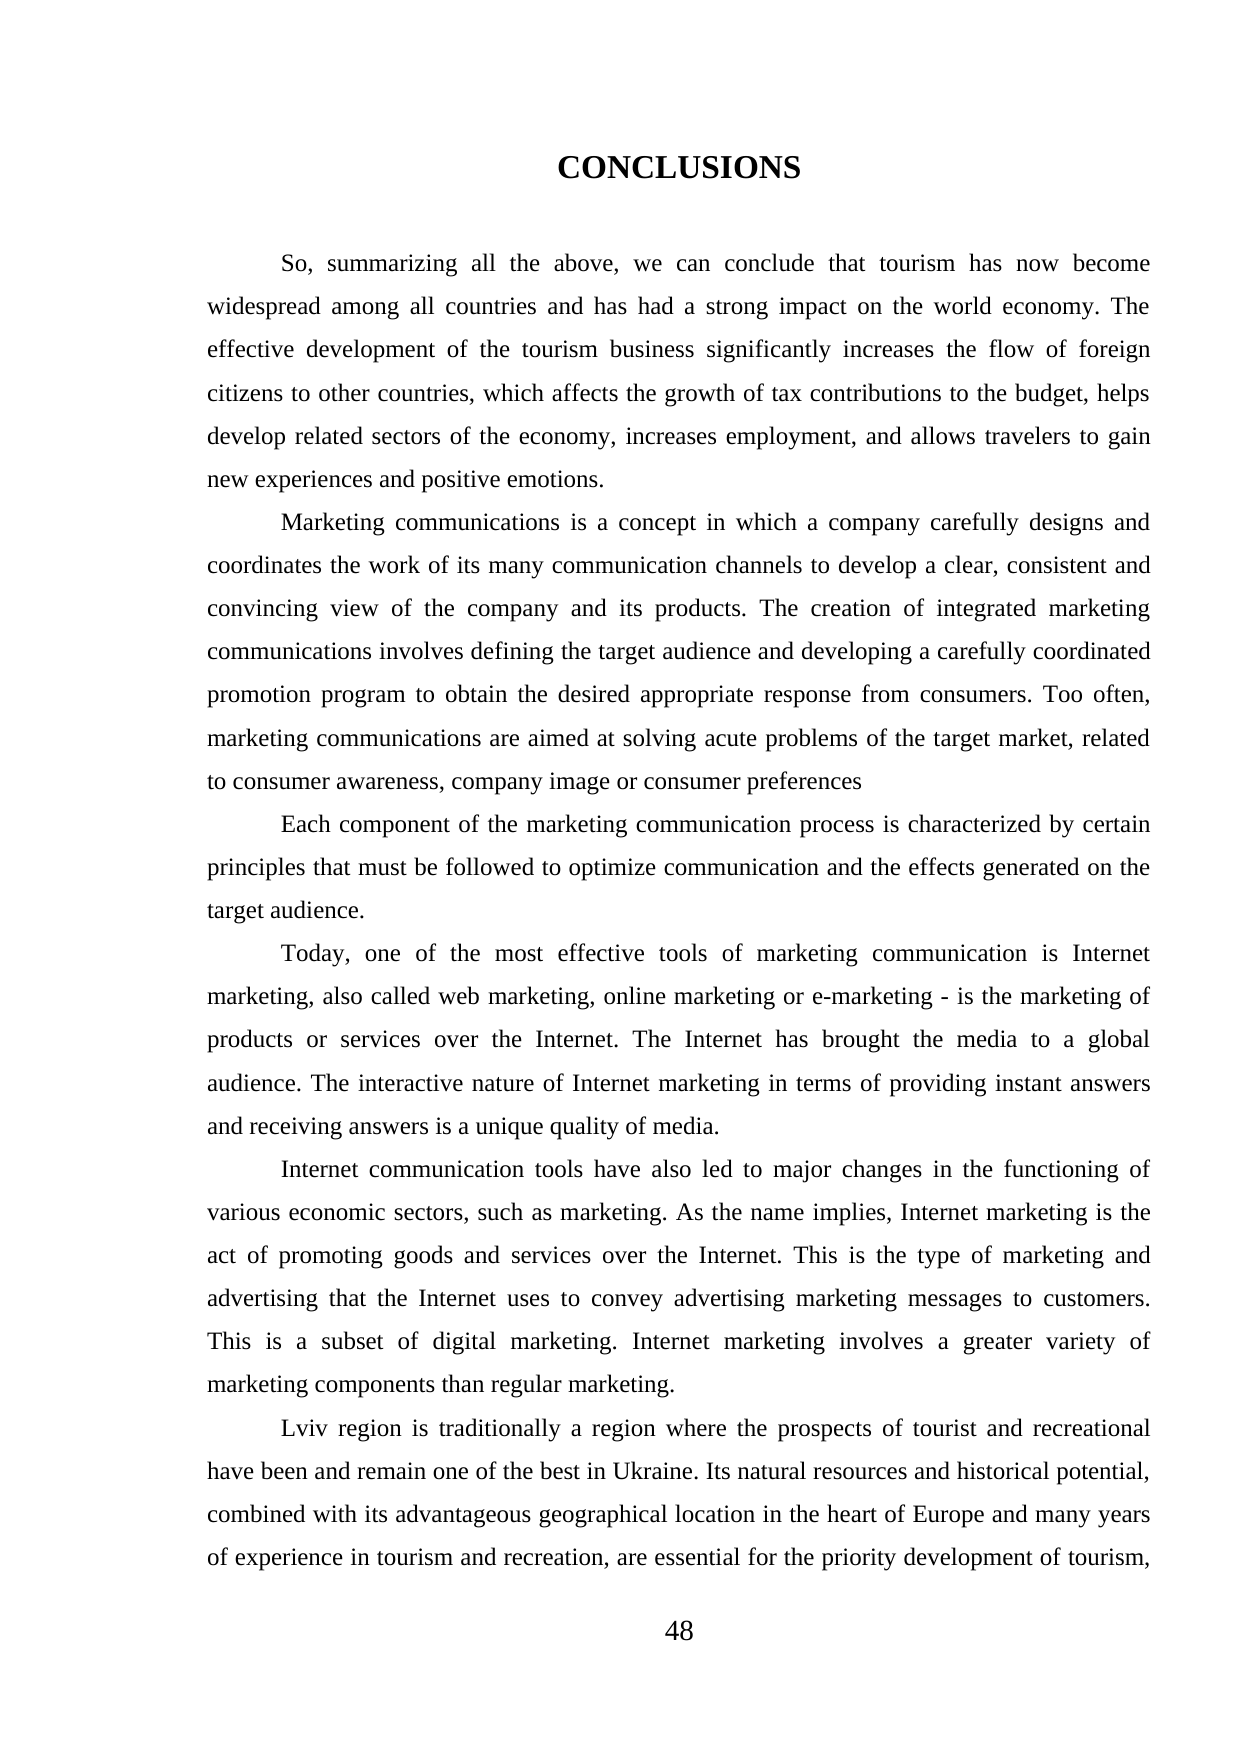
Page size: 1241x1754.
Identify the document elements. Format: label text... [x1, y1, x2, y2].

text Internet communication tools have also led to major changes in the functioning of various economic sectors, such as marketing. As the name implies, Internet marketing is the act of promoting goods and services over the Internet. This is the type of marketing and advertising that the Internet uses to convey advertising marketing messages to customers. This is a subset of digital marketing. Internet marketing involves a greater variety of marketing components than regular marketing. [207, 1154, 1152, 1398]
text Each component of the marketing communication process is characterized by certain principles that must be followed to optimize communication and the effects generated on the target audience. [207, 809, 1152, 924]
text Marketing communications is a concept in which a company carefully designs and coordinates the work of its many communication channels to develop a clear, consistent and convincing view of the company and its products. The creation of integrated marketing communications involves defining the target audience and developing a carefully coordinated promotion program to obtain the desired appropriate response from consumers. Too often, marketing communications are aimed at solving acute problems of the target market, related to consumer awareness, company image or consumer preferences [207, 507, 1152, 794]
subtitle CONCLUSIONS [207, 148, 1152, 186]
text So, summarizing all the above, we can conclude that tourism has now become widespread among all countries and has had a strong impact on the world economy. The effective development of the tourism business significantly increases the flow of foreign citizens to other countries, which affects the growth of tax contributions to the budget, helps develop related sectors of the economy, increases employment, and allows travelers to gain new experiences and positive emotions. [207, 248, 1152, 493]
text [207, 1413, 1152, 1571]
text Today, one of the most effective tools of marketing communication is Internet marketing, also called web marketing, online marketing or e-marketing - is the marketing of products or services over the Internet. The Internet has brought the media to a global audience. The interactive nature of Internet marketing in terms of providing instant answers and receiving answers is a unique quality of media. [207, 938, 1152, 1139]
